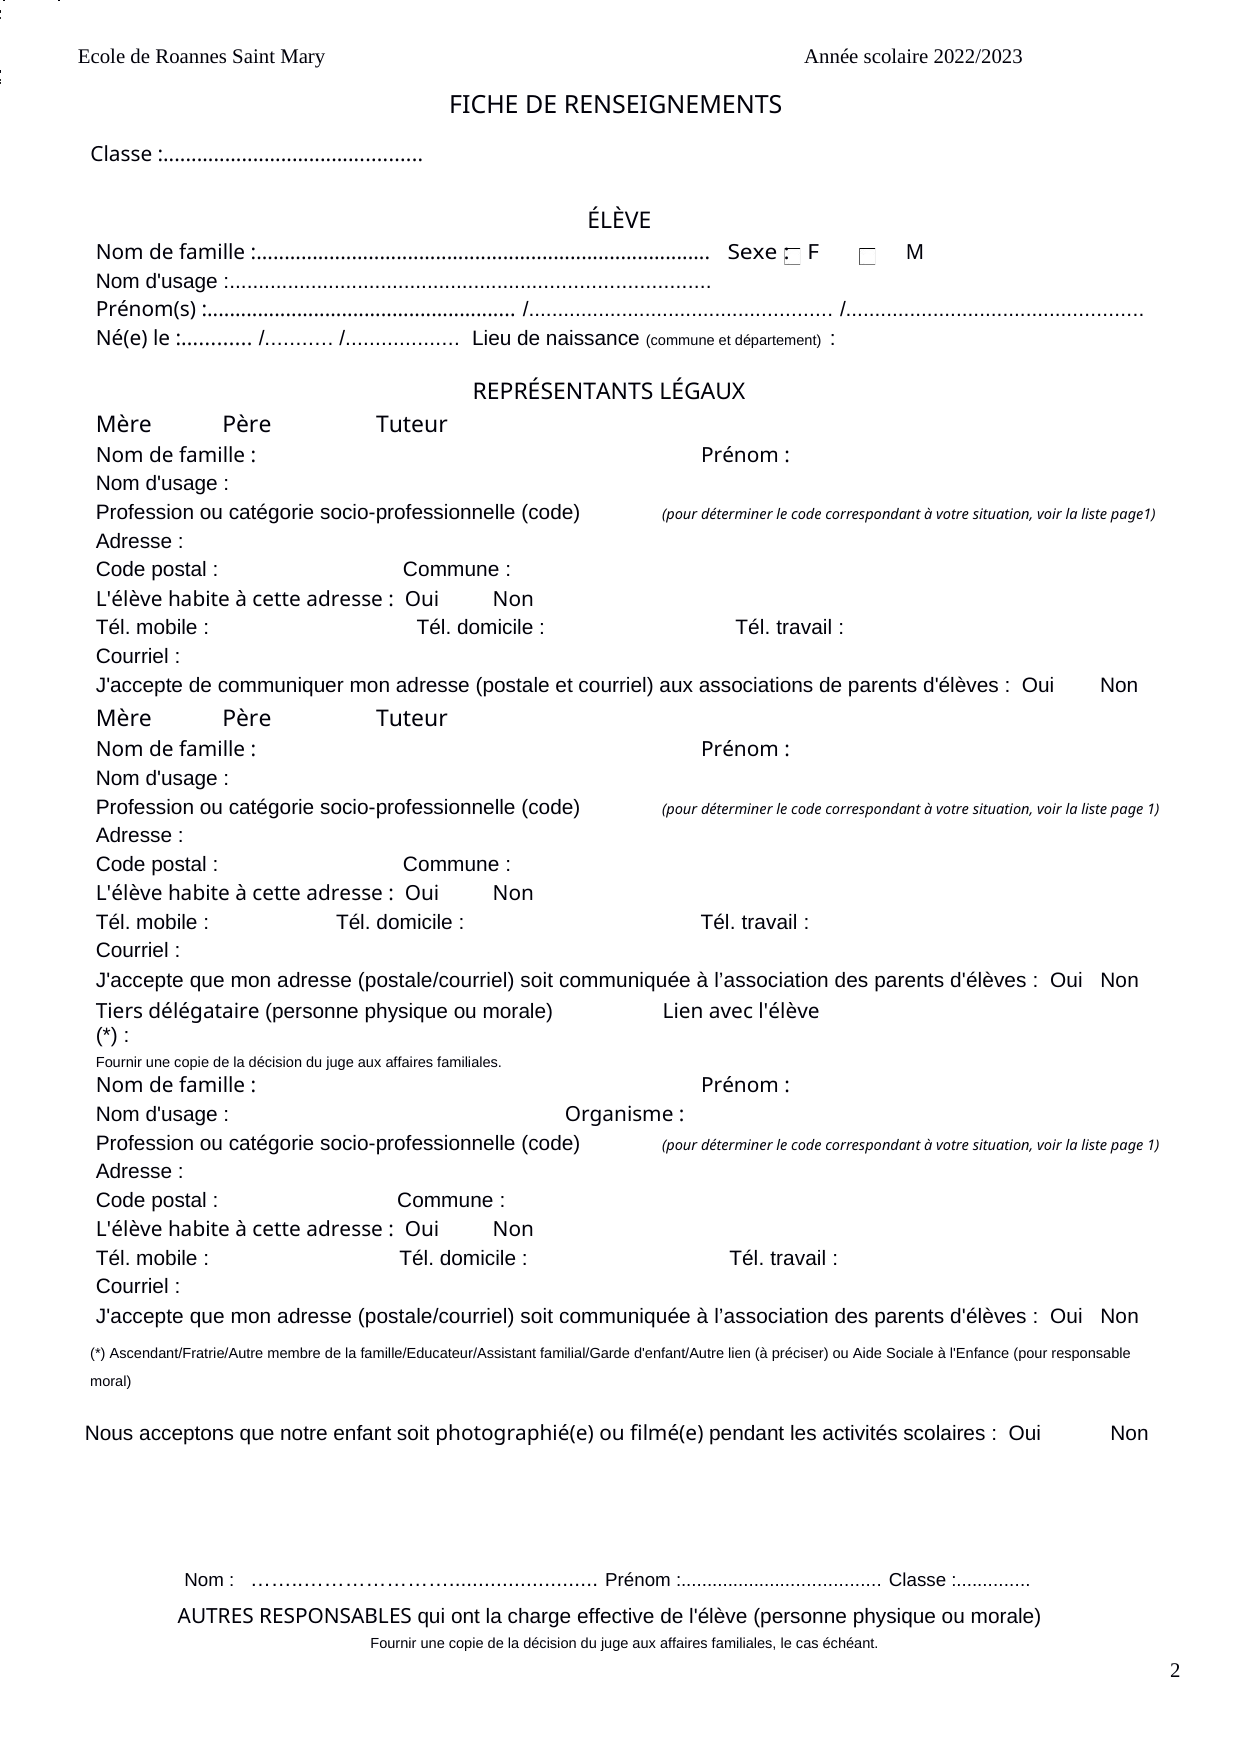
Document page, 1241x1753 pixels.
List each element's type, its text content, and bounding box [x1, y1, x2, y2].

text moral) [90, 1373, 1173, 1389]
table_cell Mère [68, 409, 169, 441]
table_cell Mère [68, 703, 169, 735]
text Nous acceptons que notre enfant soit photographié(e) ou filmé(e) pendant les activités scolaires : Oui Non [84, 1421, 1240, 1445]
text FICHE DE RENSEIGNEMENTS [449, 91, 1240, 119]
text AUTRES RESPONSABLES qui ont la charge effective de l'élève (personne physique ou morale) [177, 1604, 1240, 1628]
table_cell Nom de famille : Prénom : Nom d'usage : Profession ou catégorie socio-professionnelle (code) (pour déterminer le code correspondant à votre situation, voir la liste page 1) Adresse : Code postal : Commune : L'élève habite à cette adresse : Oui Non Tél. mobile : Tél. domicile : Tél. travail : Courriel : J'accepte que mon adresse (postale/courriel) soit communiquée à l’association des parents d'élèves : Oui Non [68, 735, 1240, 997]
table_cell Tuteur [320, 409, 1240, 441]
text 2 [1170, 1658, 1240, 1682]
text Nom : ……..………………… Prénom : Classe : [184, 1567, 1240, 1591]
text Fournir une copie de la décision du juge aux affaires familiales, le cas échéant. [370, 1635, 1240, 1652]
table_cell Tiers délégataire (personne physique ou morale) Lien avec l'élève (*) : Fournir une copie de la décision du juge aux affaires familiales. [68, 998, 1240, 1071]
text Classe : [90, 142, 1240, 166]
table_header REPRÉSENTANTS LÉGAUX [68, 377, 1240, 408]
table_cell Père [169, 703, 320, 735]
text Nom de famille : Sexe : F M [96, 240, 1240, 264]
text Né(e) le : / / Lieu de naissance (commune et département) : [96, 326, 1240, 350]
text Prénom(s) : / / [96, 297, 1240, 321]
table_cell Père [169, 409, 320, 441]
table_cell Tuteur [320, 703, 1240, 735]
table_cell Nom de famille : Prénom : Nom d'usage : Organisme : Profession ou catégorie socio-professionnelle (code) (pour déterminer le code correspondant à votre situation, voir la liste page 1) Adresse : Code postal : Commune : L'élève habite à cette adresse : Oui Non Tél. mobile : Tél. domicile : Tél. travail : Courriel : J'accepte que mon adresse (postale/courriel) soit communiquée à l’association des parents d'élèves : Oui Non [68, 1071, 1240, 1333]
table_cell Nom de famille : Prénom : Nom d'usage : Profession ou catégorie socio-professionnelle (code) (pour déterminer le code correspondant à votre situation, voir la liste page1) Adresse : Code postal : Commune : L'élève habite à cette adresse : Oui Non Tél. mobile : Tél. domicile : Tél. travail : Courriel : J'accepte de communiquer mon adresse (postale et courriel) aux associations de parents d'élèves : Oui Non [68, 441, 1240, 703]
text (*) Ascendant/Fratrie/Autre membre de la famille/Educateur/Assistant familial/Garde d'enfant/Autre lien (à préciser) ou Aide Sociale à l'Enfance (pour responsable [90, 1345, 1173, 1361]
text Ecole de Roannes Saint Mary Année scolaire 2022/2023 [78, 44, 1240, 68]
text Nom d'usage : [96, 269, 1240, 293]
text ÉLÈVE [96, 208, 1240, 234]
